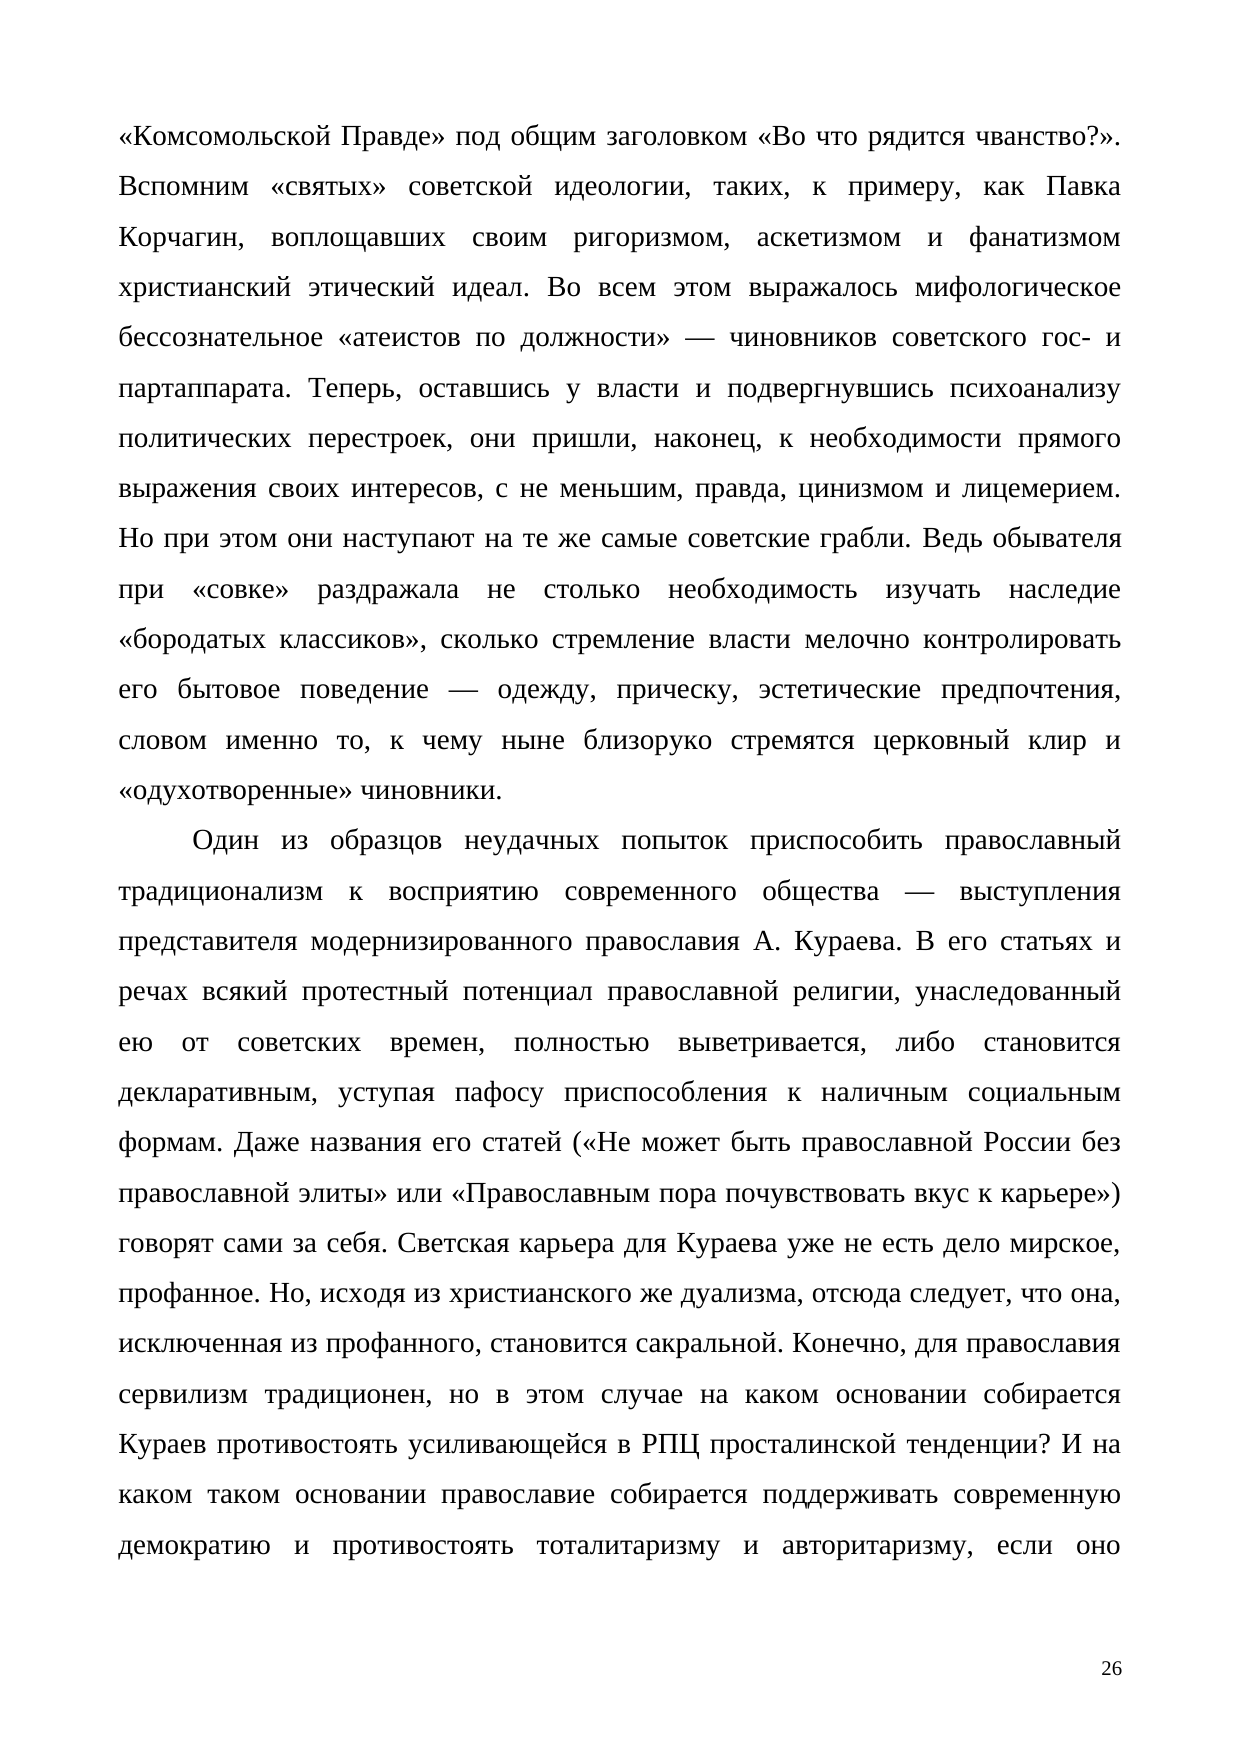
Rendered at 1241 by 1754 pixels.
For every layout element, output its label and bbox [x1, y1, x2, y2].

text [118, 118, 1122, 806]
text [118, 822, 1122, 1560]
